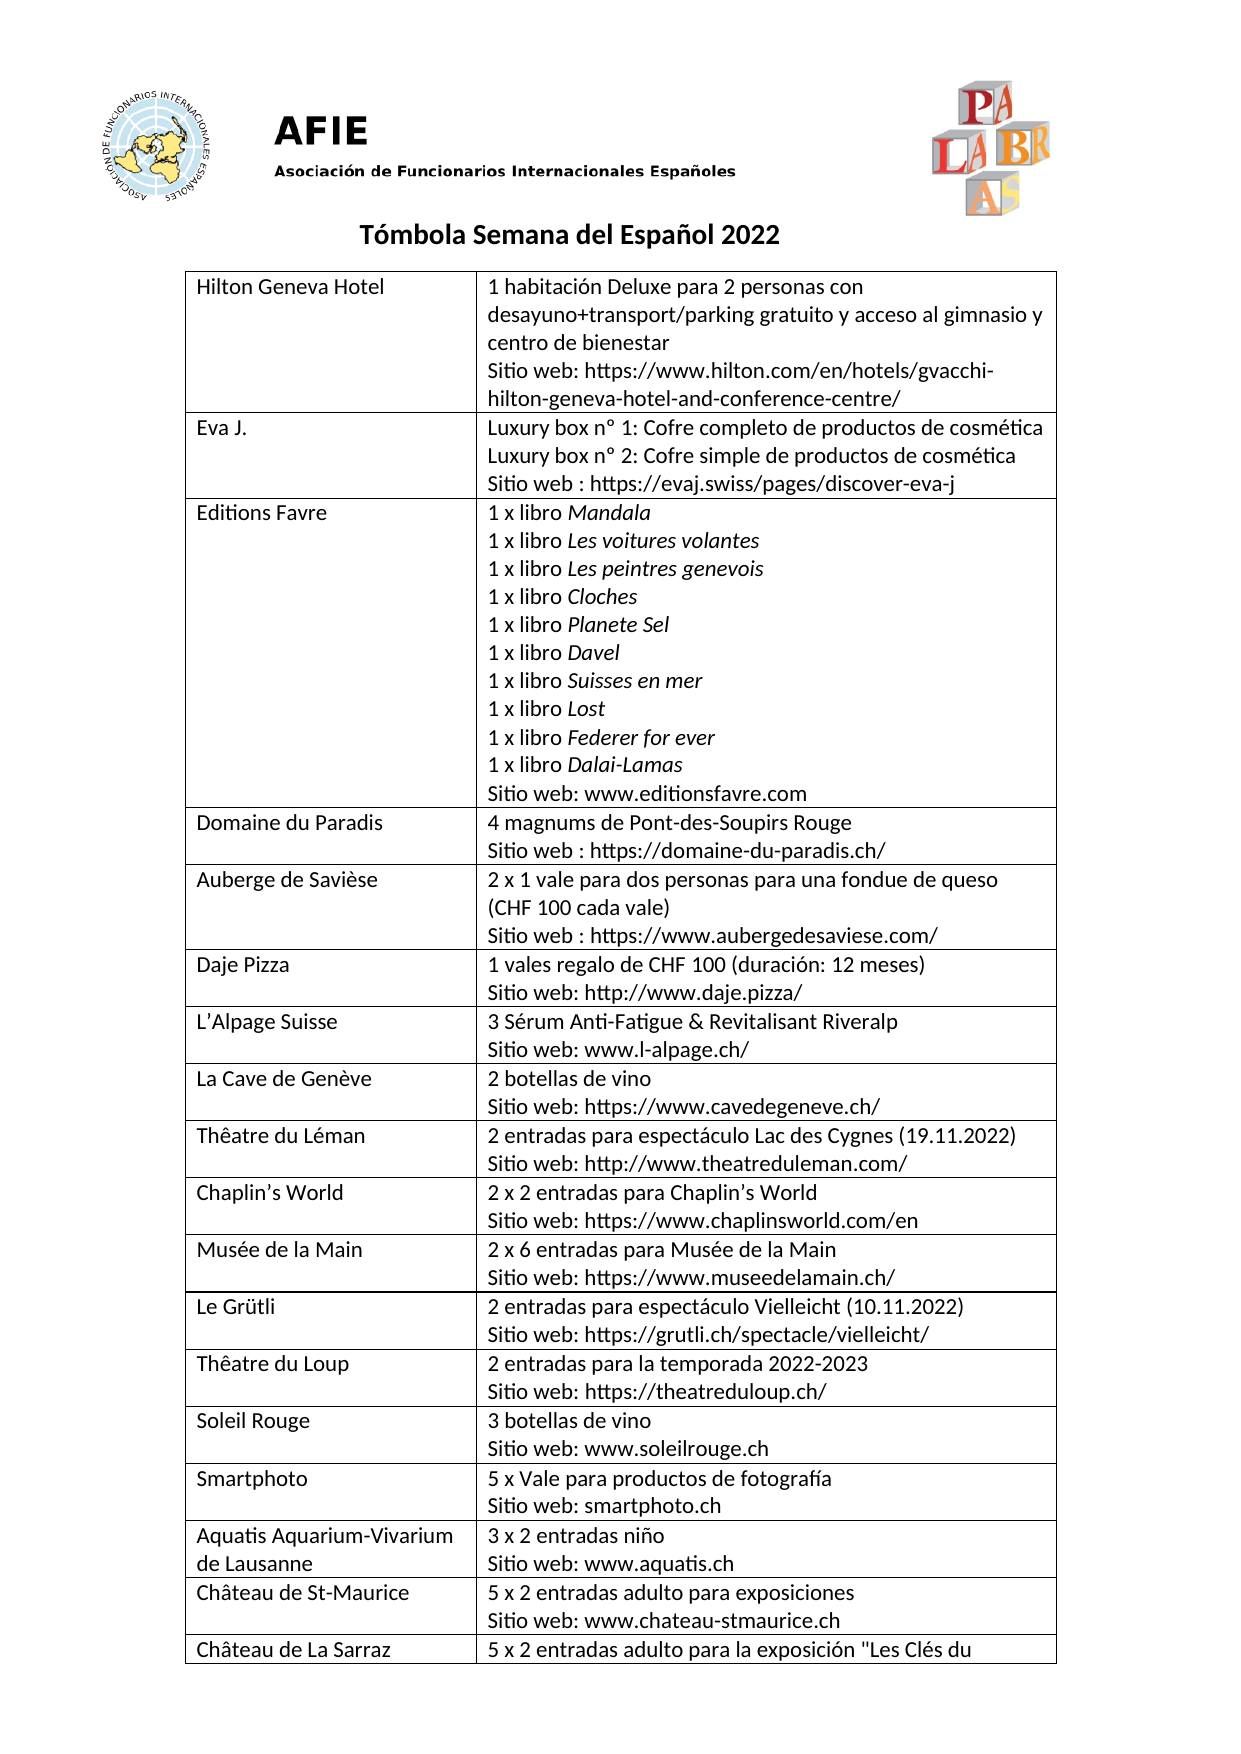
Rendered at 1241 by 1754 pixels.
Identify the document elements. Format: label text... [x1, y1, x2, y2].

table_cell Château de La Sarraz [186, 1635, 476, 1663]
table_cell 5 x Vale para productos de fotografía Sitio web: smartphoto.ch [477, 1464, 1056, 1520]
picture [75, 73, 771, 216]
table_cell Thêatre du Loup [186, 1350, 476, 1406]
table_cell Thêatre du Léman [186, 1121, 476, 1177]
table_cell 3 botellas de vino Sitio web: www.soleilrouge.ch [477, 1407, 1056, 1463]
table_cell L’Alpage Suisse [186, 1007, 476, 1063]
table_cell Auberge de Savièse [186, 865, 476, 949]
table_cell 2 botellas de vino Sitio web: https://www.cavedegeneve.ch/ [477, 1064, 1056, 1120]
table_cell 5 x 2 entradas adulto para la exposición "Les Clés du Château sont à vous! 900 ans de Dynasties" Sitio web : www.chateau-lasarraz.ch [477, 1635, 1056, 1663]
table_cell 2 entradas para espectáculo Lac des Cygnes (19.11.2022) Sitio web: http://www.theatreduleman.com/ [477, 1121, 1056, 1177]
table_cell Luxury box nº 1: Cofre completo de productos de cosmética Luxury box nº 2: Cofre simple de productos de cosmética Sitio web : https://evaj.swiss/pages/discover-eva-j [477, 413, 1056, 497]
table_cell 2 entradas para la temporada 2022-2023 Sitio web: https://theatreduloup.ch/ [477, 1350, 1056, 1406]
table_cell Smartphoto [186, 1464, 476, 1520]
table_cell 2 entradas para espectáculo Vielleicht (10.11.2022) Sitio web: https://grutli.ch/spectacle/vielleicht/ [477, 1293, 1056, 1348]
table_cell 4 magnums de Pont-des-Soupirs Rouge Sitio web : https://domaine-du-paradis.ch/ [477, 808, 1056, 864]
table_header Hilton Geneva Hotel [186, 272, 476, 412]
table_cell Daje Pizza [186, 950, 476, 1006]
table_cell 2 x 6 entradas para Musée de la Main Sitio web: https://www.museedelamain.ch/ [477, 1235, 1056, 1291]
table_cell 2 x 2 entradas para Chaplin’s World Sitio web: https://www.chaplinsworld.com/en [477, 1178, 1056, 1234]
table_cell 1 x libro Mandala 1 x libro Les voitures volantes 1 x libro Les peintres genevois 1 x libro Cloches 1 x libro Planete Sel 1 x libro Davel 1 x libro Suisses en mer 1 x libro Lost 1 x libro Federer for ever 1 x libro Dalai-Lamas Sitio web: www.editionsfavre.com [477, 499, 1056, 807]
table_cell Aquatis Aquarium-Vivarium de Lausanne [186, 1521, 476, 1577]
table_header 1 habitación Deluxe para 2 personas con desayuno+transport/parking gratuito y acceso al gimnasio y centro de bienestar Sitio web: https://www.hilton.com/en/hotels/gvacchi-hilton-geneva-hotel-and-conference-centre/ [477, 272, 1056, 412]
table_cell Le Grütli [186, 1293, 476, 1348]
table_cell Domaine du Paradis [186, 808, 476, 864]
table_cell Editions Favre [186, 499, 476, 807]
table_cell Musée de la Main [186, 1235, 476, 1291]
table_cell Eva J. [186, 413, 476, 497]
picture [920, 75, 1059, 216]
table_cell La Cave de Genève [186, 1064, 476, 1120]
table_cell 3 x 2 entradas niño Sitio web: www.aquatis.ch [477, 1521, 1056, 1577]
text Tómbola Semana del Español 2022 [75, 216, 1165, 252]
table_cell Chaplin’s World [186, 1178, 476, 1234]
table_cell 2 x 1 vale para dos personas para una fondue de queso (CHF 100 cada vale) Sitio web : https://www.aubergedesaviese.com/ [477, 865, 1056, 949]
table_cell 3 Sérum Anti-Fatigue & Revitalisant Riveralp Sitio web: www.l-alpage.ch/ [477, 1007, 1056, 1063]
table_cell 1 vales regalo de CHF 100 (duración: 12 meses) Sitio web: http://www.daje.pizza/ [477, 950, 1056, 1006]
table_cell Soleil Rouge [186, 1407, 476, 1463]
table_cell 5 x 2 entradas adulto para exposiciones Sitio web: www.chateau-stmaurice.ch [477, 1578, 1056, 1634]
table_cell Château de St-Maurice [186, 1578, 476, 1634]
